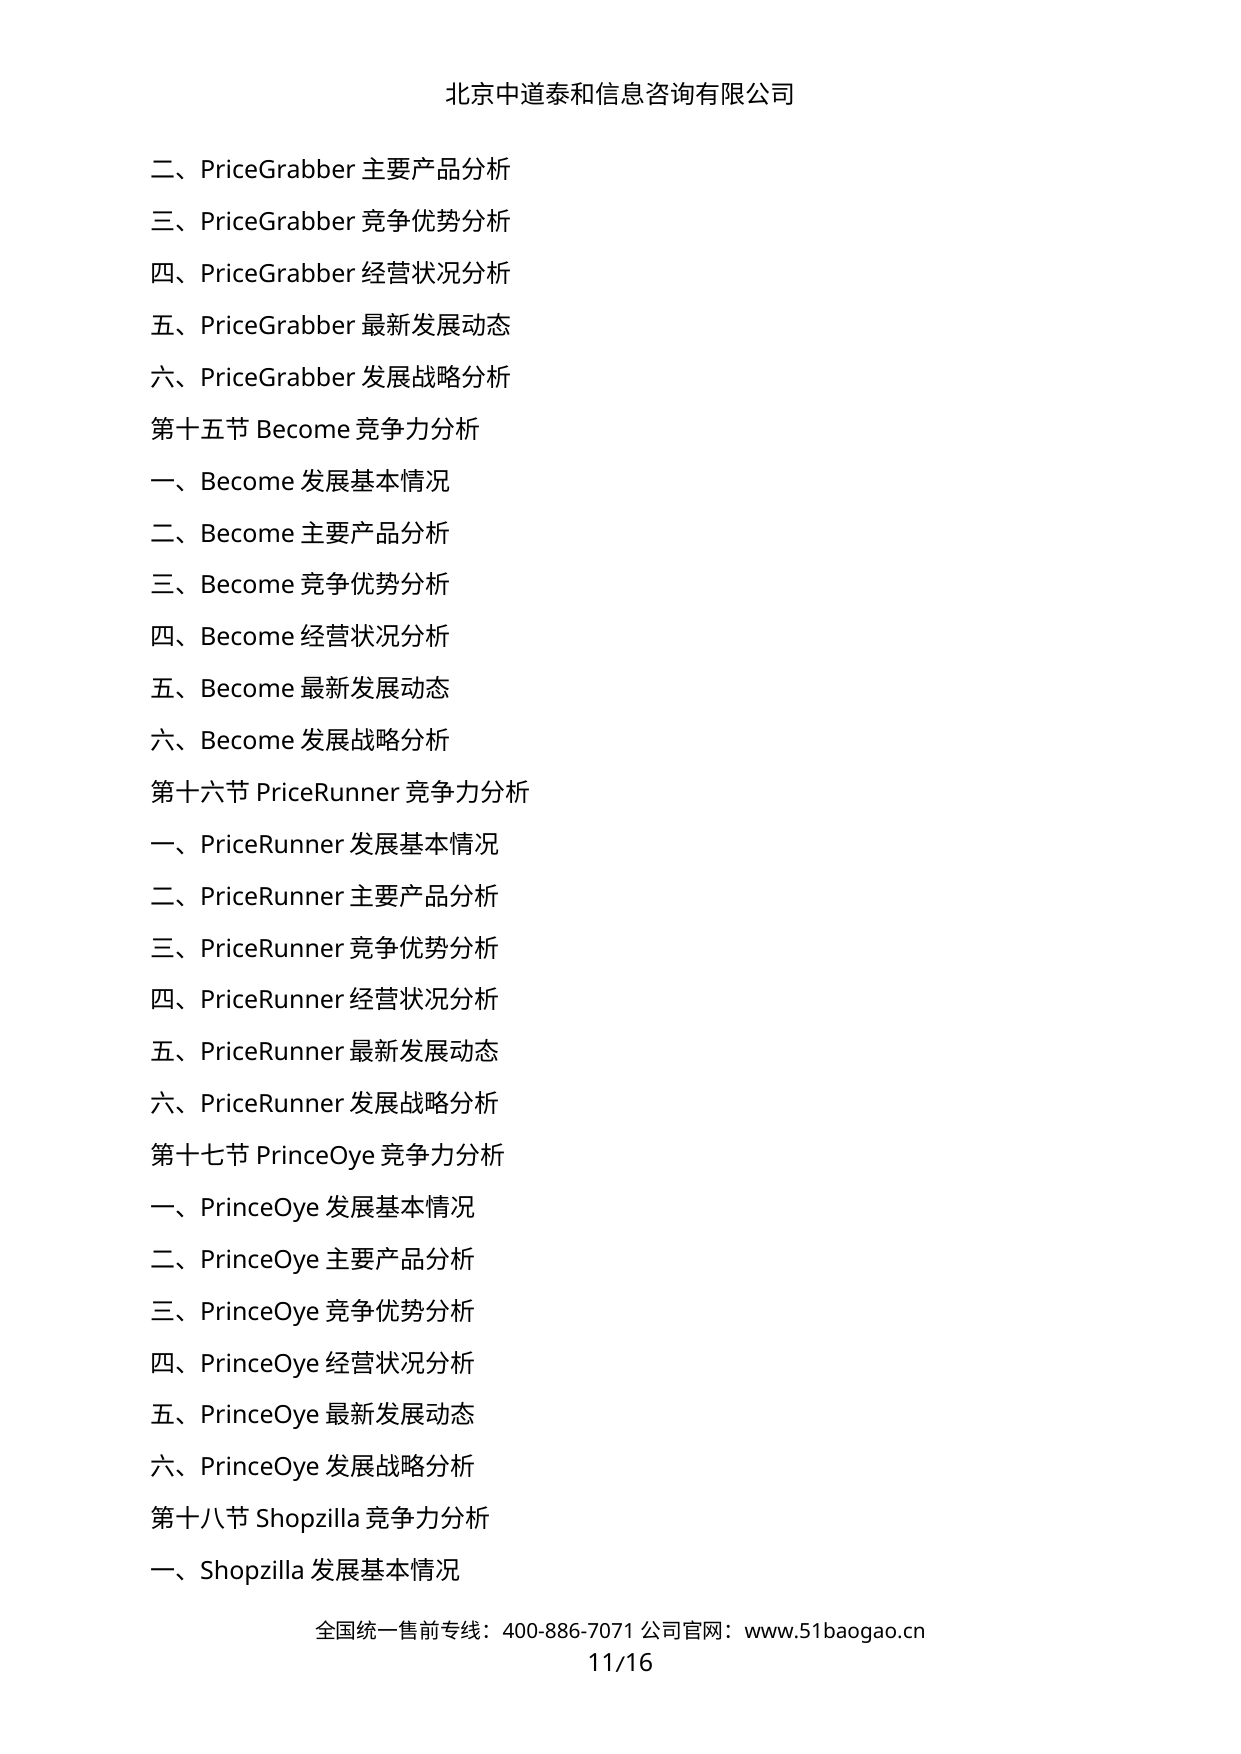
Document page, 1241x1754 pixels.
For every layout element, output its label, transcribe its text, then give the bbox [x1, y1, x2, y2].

text 一、Shopzilla发展基本情况 [150, 1551, 1090, 1587]
text 一、PriceRunner发展基本情况 [150, 824, 1090, 861]
text 二、PriceRunner主要产品分析 [150, 876, 1090, 912]
text 四、PriceRunner经营状况分析 [150, 980, 1090, 1016]
text 三、PrinceOye竞争优势分析 [150, 1291, 1090, 1327]
text 五、PriceGrabber最新发展动态 [150, 306, 1090, 342]
text 五、PriceRunner最新发展动态 [150, 1032, 1090, 1068]
text 一、Become发展基本情况 [150, 461, 1090, 497]
text 五、Become最新发展动态 [150, 669, 1090, 705]
text 第十七节 PrinceOye竞争力分析 [150, 1136, 1090, 1172]
text 六、PriceGrabber发展战略分析 [150, 357, 1090, 394]
text 六、Become发展战略分析 [150, 721, 1090, 757]
text 三、PriceRunner竞争优势分析 [150, 928, 1090, 964]
text 四、Become经营状况分析 [150, 617, 1090, 653]
text 第十六节 PriceRunner竞争力分析 [150, 772, 1090, 809]
text 六、PriceRunner发展战略分析 [150, 1084, 1090, 1120]
text 四、PriceGrabber经营状况分析 [150, 254, 1090, 290]
text 二、PrinceOye主要产品分析 [150, 1239, 1090, 1276]
text 二、Become主要产品分析 [150, 513, 1090, 549]
text 六、PrinceOye发展战略分析 [150, 1447, 1090, 1483]
text 一、PrinceOye发展基本情况 [150, 1187, 1090, 1224]
text 四、PrinceOye经营状况分析 [150, 1343, 1090, 1379]
text 二、PriceGrabber主要产品分析 [150, 150, 1090, 186]
text 三、Become竞争优势分析 [150, 565, 1090, 601]
text 五、PrinceOye最新发展动态 [150, 1395, 1090, 1431]
text 第十八节 Shopzilla竞争力分析 [150, 1499, 1090, 1535]
text 第十五节 Become竞争力分析 [150, 409, 1090, 446]
text 三、PriceGrabber竞争优势分析 [150, 202, 1090, 238]
